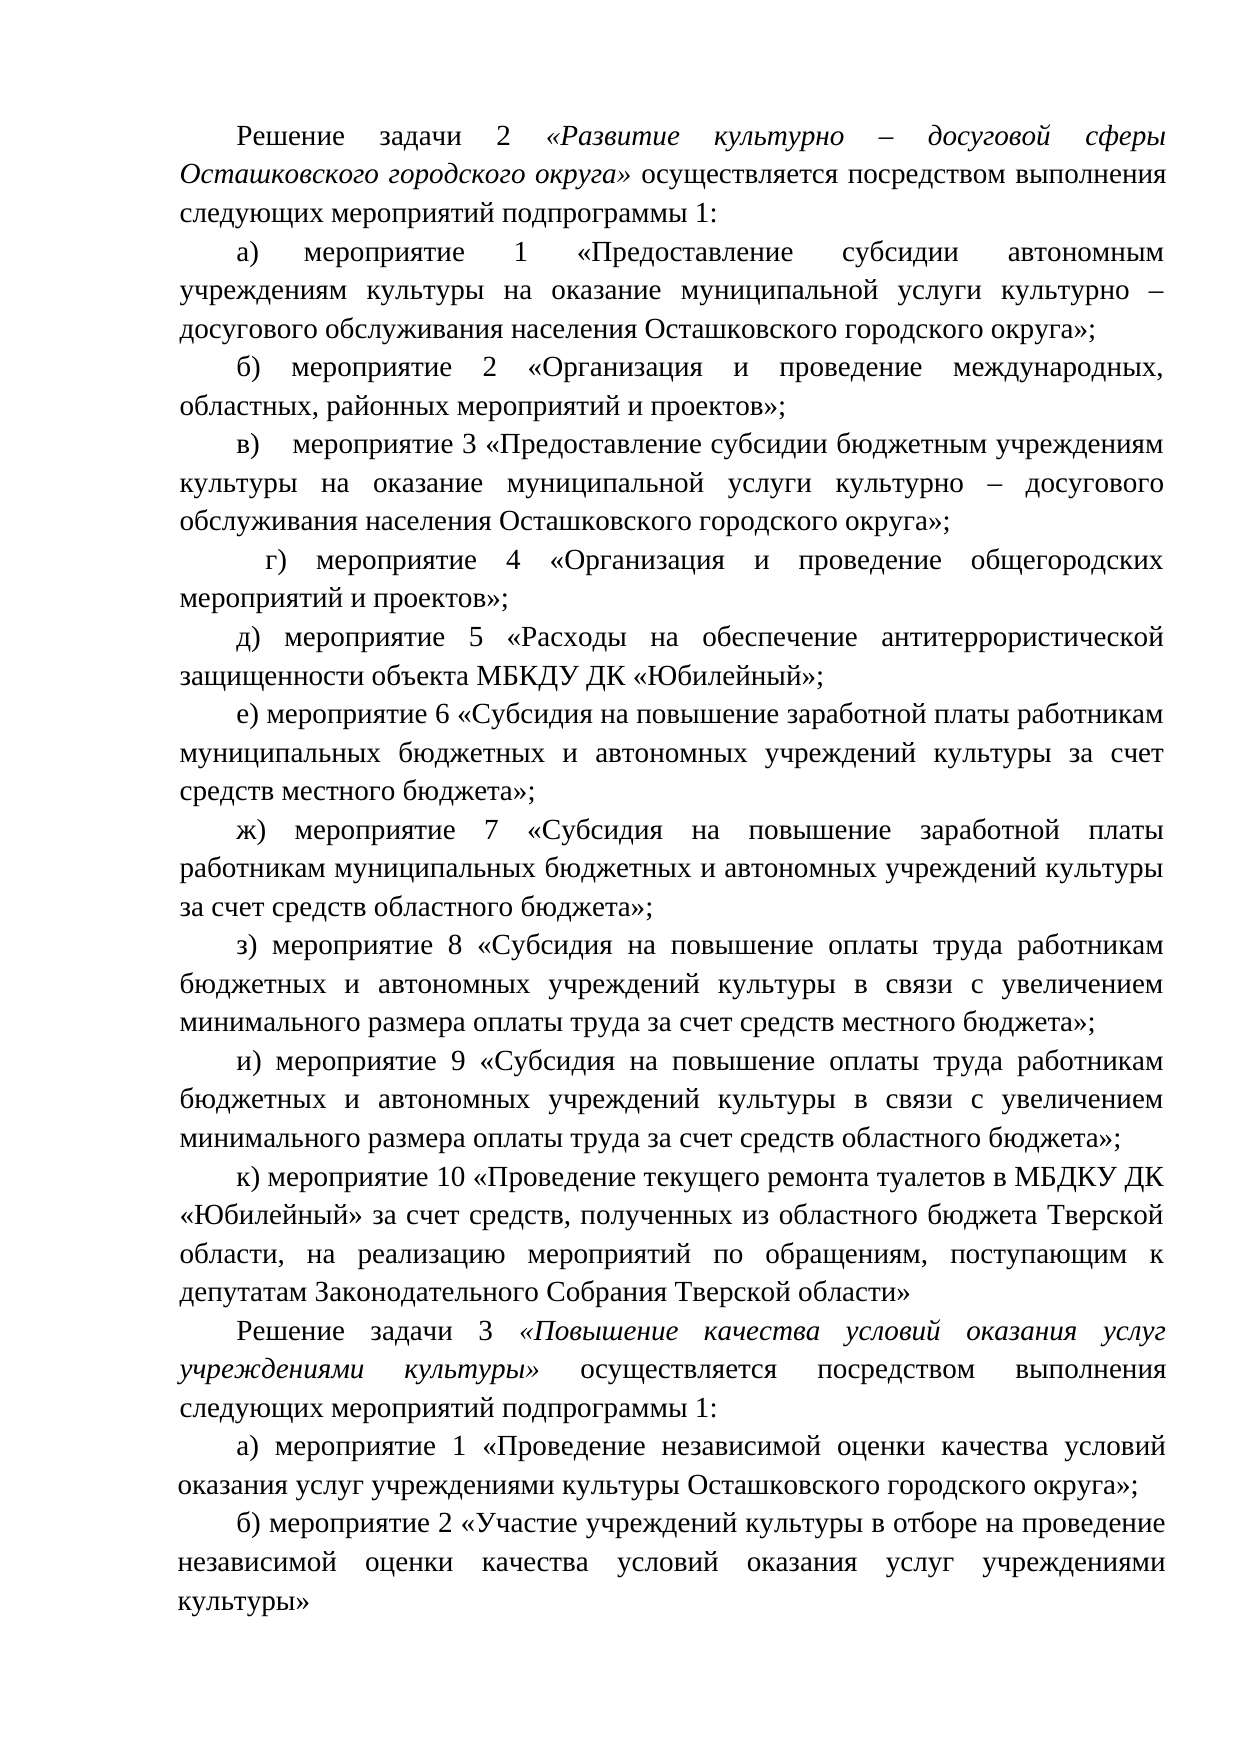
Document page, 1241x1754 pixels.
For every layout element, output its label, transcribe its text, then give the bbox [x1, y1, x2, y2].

text з) мероприятие 8 «Субсидия на повышение оплаты труда работникам бюджетных и автономных учреждений культуры в связи с увеличением минимального размера оплаты труда за счет средств местного бюджета»; [179, 927, 1164, 1038]
text а) мероприятие 1 «Проведение независимой оценки качества условий оказания услуг учреждениями культуры Осташковского городского округа»; [177, 1428, 1167, 1501]
text е) мероприятие 6 «Субсидия на повышение заработной платы работникам муниципальных бюджетных и автономных учреждений культуры за счет средств местного бюджета»; [179, 696, 1164, 807]
text Решение задачи 2 «Развитие культурно – досуговой сферы Осташковского городского округа» осуществляется посредством выполнения следующих мероприятий подпрограммы 1: [179, 118, 1167, 229]
text и) мероприятие 9 «Субсидия на повышение оплаты труда работникам бюджетных и автономных учреждений культуры в связи с увеличением минимального размера оплаты труда за счет средств областного бюджета»; [179, 1043, 1164, 1154]
text г) мероприятие 4 «Организация и проведение общегородских мероприятий и проектов»; [179, 542, 1164, 614]
text к) мероприятие 10 «Проведение текущего ремонта туалетов в МБДКУ ДК «Юбилейный» за счет средств, полученных из областного бюджета Тверской области, на реализацию мероприятий по обращениям, поступающим к депутатам Законодательного Собрания Тверской области» [179, 1159, 1164, 1308]
text а) мероприятие 1 «Предоставление субсидии автономным учреждениям культуры на оказание муниципальной услуги культурно – досугового обслуживания населения Осташковского городского округа»; [179, 234, 1164, 344]
text Решение задачи 3 «Повышение качества условий оказания услуг учреждениями культуры» осуществляется посредством выполнения следующих мероприятий подпрограммы 1: [179, 1313, 1167, 1423]
text ж) мероприятие 7 «Субсидия на повышение заработной платы работникам муниципальных бюджетных и автономных учреждений культуры за счет средств областного бюджета»; [179, 812, 1164, 922]
text в) мероприятие 3 «Предоставление субсидии бюджетным учреждениям культуры на оказание муниципальной услуги культурно – досугового обслуживания населения Осташковского городского округа»; [179, 426, 1164, 537]
text б) мероприятие 2 «Организация и проведение международных, областных, районных мероприятий и проектов»; [179, 349, 1164, 421]
text б) мероприятие 2 «Участие учреждений культуры в отборе на проведение независимой оценки качества условий оказания услуг учреждениями культуры» [177, 1506, 1167, 1616]
text д) мероприятие 5 «Расходы на обеспечение антитеррористической защищенности объекта МБКДУ ДК «Юбилейный»; [179, 619, 1164, 691]
